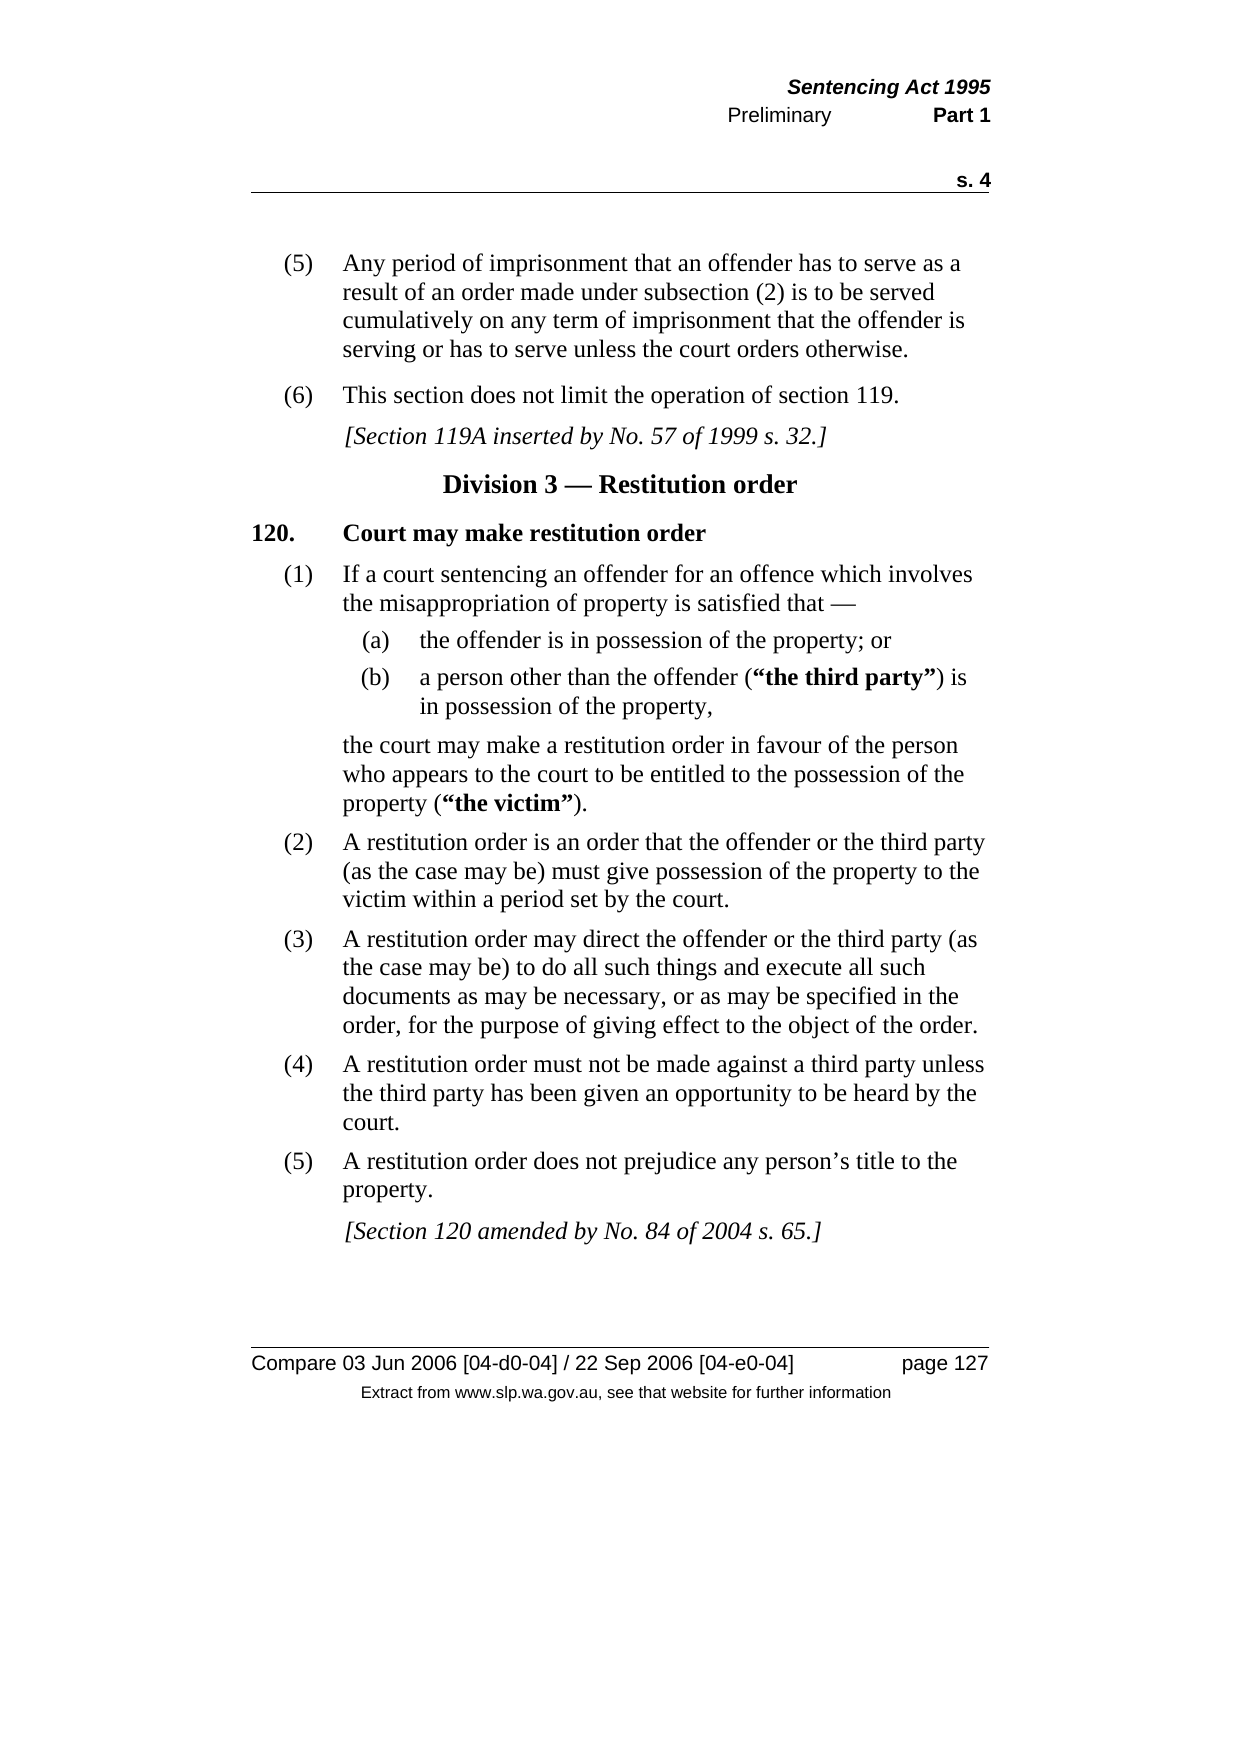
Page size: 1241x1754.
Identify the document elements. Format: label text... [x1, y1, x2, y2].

text (b) a person other than the offender (“the third party”) is in possession of the property, [251, 662, 989, 720]
text (5) Any period of imprisonment that an offender has to serve as a result of an order made under subsection (2) is to be served cumulatively on any term of imprisonment that the offender is serving or has to serve unless the court orders otherwise. [251, 248, 989, 363]
subtitle 120. Court may make restitution order [251, 518, 989, 547]
text [Section 120 amended by No. 84 of 2004 s. 65.] [251, 1216, 989, 1244]
text (6) This section does not limit the operation of section 119. [251, 380, 989, 408]
text (1) If a court sentencing an offender for an offence which involves the misappropriation of property is satisfied that — [251, 559, 989, 617]
text (a) the offender is in possession of the property; or [251, 625, 989, 654]
text [Section 119A inserted by No. 57 of 1999 s. 32.] [251, 421, 989, 450]
text (5) A restitution order does not prejudice any person’s title to the property. [251, 1146, 989, 1203]
text (2) A restitution order is an order that the offender or the third party (as the case may be) must give possession of the property to the victim within a period set by the court. [251, 827, 989, 913]
text (3) A restitution order may direct the offender or the third party (as the case may be) to do all such things and execute all such documents as may be necessary, or as may be specified in the order, for the purpose of giving effect to the object of the order. [251, 924, 989, 1039]
text the court may make a restitution order in favour of the person who appears to the court to be entitled to the possession of the property (“the victim”). [251, 730, 989, 817]
text (4) A restitution order must not be made against a third party unless the third party has been given an opportunity to be heard by the court. [251, 1049, 989, 1135]
subtitle Division 3 — Restitution order [251, 468, 989, 499]
